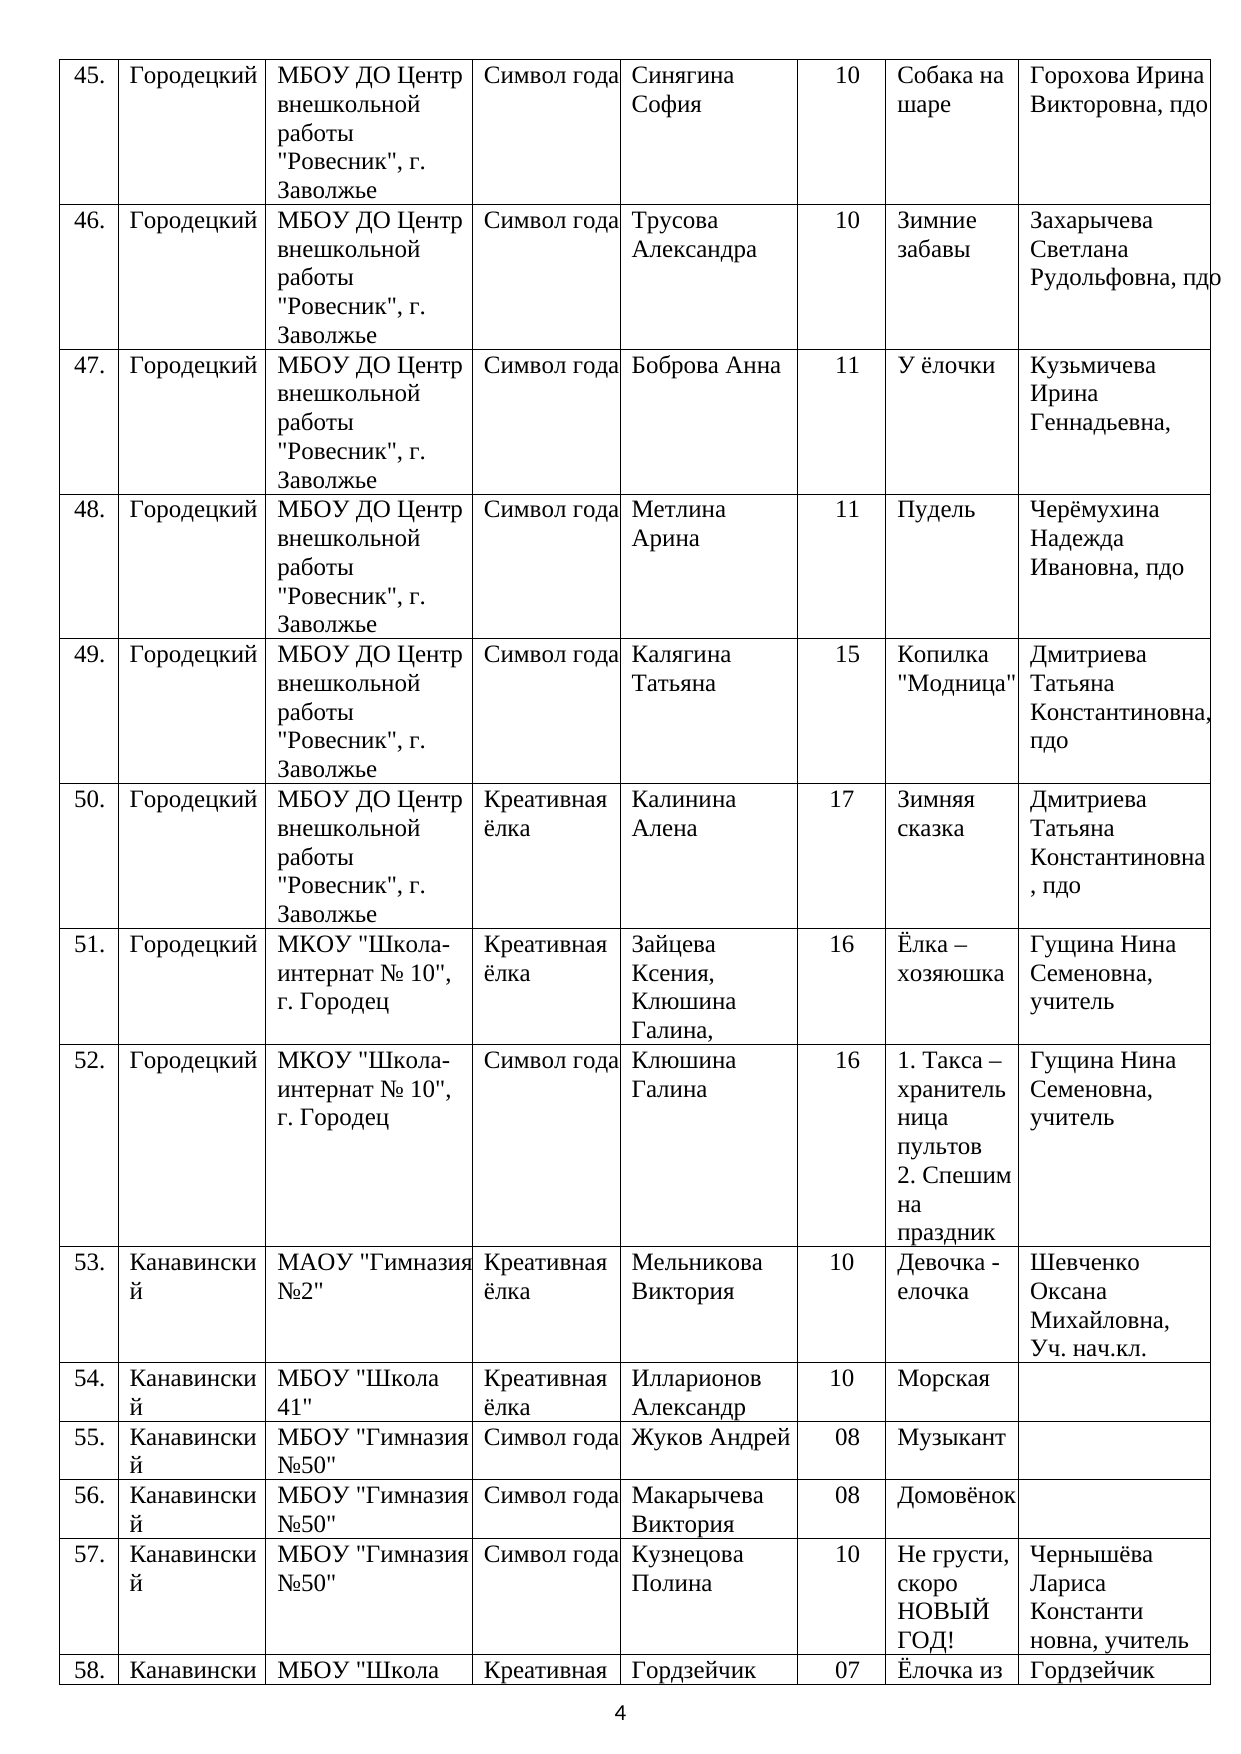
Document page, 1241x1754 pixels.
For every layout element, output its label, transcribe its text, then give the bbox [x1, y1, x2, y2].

table_cell Трусова Александра [621, 205, 797, 349]
table_cell Городецкий [119, 60, 265, 204]
table_cell Мельникова Виктория [621, 1247, 797, 1362]
table_cell [60, 1045, 118, 1246]
table_cell Боброва Анна [621, 350, 797, 493]
table_cell Дмитриева Татьяна Константиновна, пдо [1019, 784, 1210, 928]
table_cell 15 [798, 639, 885, 783]
table_cell Символ года [473, 639, 620, 783]
table_cell Девочка -елочка [886, 1247, 1018, 1362]
table_cell Городецкий [119, 205, 265, 349]
table_cell Не грусти, скоро НОВЫЙ ГОД! [886, 1539, 1018, 1654]
table_cell Городецкий [119, 350, 265, 493]
table_cell Креативная ёлка [473, 929, 620, 1044]
table_cell Чернышёва Лариса Константи новна, учитель [1019, 1539, 1210, 1654]
table_cell [1019, 1480, 1210, 1538]
table_cell Креативная ёлка [473, 784, 620, 928]
table_cell МАОУ "Гимназия №2" [266, 1247, 472, 1362]
table_cell Зимняя сказка [886, 784, 1018, 928]
table_cell Дмитриева Татьяна Константиновна, пдо [1019, 639, 1210, 783]
table_cell [60, 1480, 118, 1538]
table_cell Канавинский [119, 1655, 265, 1684]
table_cell МБОУ ДО Центр внешкольной работы "Ровесник", г. Заволжье [266, 784, 472, 928]
table_cell Символ года [473, 350, 620, 493]
table_cell МБОУ ДО Центр внешкольной работы "Ровесник", г. Заволжье [266, 60, 472, 204]
table_cell Синягина София [621, 60, 797, 204]
table_cell МКОУ "Школа-интернат № 10", г. Городец [266, 929, 472, 1044]
table_cell Гущина Нина Семеновна, учитель [1019, 1045, 1210, 1246]
table_cell МБОУ "Гимназия №50" [266, 1422, 472, 1479]
table_cell МБОУ "Школа №52" [266, 1655, 472, 1684]
table_cell 16 [798, 929, 885, 1044]
table_cell [60, 1655, 118, 1684]
table_cell [60, 495, 118, 638]
table_cell Креативная ёлка [473, 1247, 620, 1362]
table_cell Креативная ёлка [473, 1363, 620, 1421]
table_cell 10 [798, 205, 885, 349]
table_cell [60, 1363, 118, 1421]
table_cell 10 [798, 1363, 885, 1421]
table_cell [60, 784, 118, 928]
table_cell Музыкант [886, 1422, 1018, 1479]
table_cell Ёлка – хозяюшка [886, 929, 1018, 1044]
table_cell МБОУ ДО Центр внешкольной работы "Ровесник", г. Заволжье [266, 495, 472, 638]
table_cell Домовёнок [886, 1480, 1018, 1538]
table_cell Метлина Арина [621, 495, 797, 638]
table_cell 08 [798, 1480, 885, 1538]
table_cell 11 [798, 495, 885, 638]
table_cell [60, 205, 118, 349]
table_cell [60, 1247, 118, 1362]
table_cell Городецкий [119, 784, 265, 928]
table_cell Зимние забавы [886, 205, 1018, 349]
table_cell У ёлочки [886, 350, 1018, 493]
table_cell Илларионов Александр [621, 1363, 797, 1421]
table_cell [60, 60, 118, 204]
table_cell Копилка "Модница" [886, 639, 1018, 783]
table_cell [60, 929, 118, 1044]
table_cell МБОУ ДО Центр внешкольной работы "Ровесник", г. Заволжье [266, 205, 472, 349]
table_cell Собака на шаре [886, 60, 1018, 204]
table_cell Символ года [473, 1539, 620, 1654]
table_cell Городецкий [119, 1045, 265, 1246]
table_cell Шевченко Оксана Михайловна, Уч. нач.кл. [1019, 1247, 1210, 1362]
table_cell Канавинский [119, 1539, 265, 1654]
table_cell [60, 350, 118, 493]
table_cell [60, 639, 118, 783]
table_cell [1019, 1363, 1210, 1421]
table_cell МБОУ "Школа 41" [266, 1363, 472, 1421]
table_cell Клюшина Галина [621, 1045, 797, 1246]
table_cell Макарычева Виктория [621, 1480, 797, 1538]
table_cell 11 [798, 350, 885, 493]
table_cell Кузьмичева Ирина Геннадьевна, [1019, 350, 1210, 493]
table_cell Захарычева Светлана Рудольфовна, пдо [1019, 205, 1210, 349]
table_cell Канавинский [119, 1480, 265, 1538]
table_cell Зайцева Ксения, Клюшина Галина, [621, 929, 797, 1044]
table_cell Горохова Ирина Викторовна, пдо [1019, 60, 1210, 204]
table_cell Канавинский [119, 1363, 265, 1421]
table_cell Символ года [473, 1480, 620, 1538]
table_cell Черёмухина Надежда Ивановна, пдо [1019, 495, 1210, 638]
table_cell Символ года [473, 60, 620, 204]
table_cell Кузнецова Полина [621, 1539, 797, 1654]
table_cell МБОУ ДО Центр внешкольной работы "Ровесник", г. Заволжье [266, 350, 472, 493]
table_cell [621, 1655, 797, 1684]
table_cell 08 [798, 1422, 885, 1479]
table_cell Канавинский [119, 1247, 265, 1362]
table_cell Символ года [473, 1422, 620, 1479]
table_cell [1019, 1422, 1210, 1479]
table_cell [60, 1539, 118, 1654]
table_cell Калинина Алена [621, 784, 797, 928]
table_cell МБОУ "Гимназия №50" [266, 1480, 472, 1538]
table_cell Калягина Татьяна [621, 639, 797, 783]
table_cell 17 [798, 784, 885, 928]
table_cell Символ года [473, 205, 620, 349]
table_cell 07 [798, 1655, 885, 1684]
table_cell Городецкий [119, 929, 265, 1044]
table_cell 10 [798, 1247, 885, 1362]
table_cell Ёлочка из фантиков [886, 1655, 1018, 1684]
table_cell Символ года [473, 1045, 620, 1246]
table_cell МБОУ "Гимназия №50" [266, 1539, 472, 1654]
table_cell МБОУ ДО Центр внешкольной работы "Ровесник", г. Заволжье [266, 639, 472, 783]
table_cell Символ года [473, 495, 620, 638]
table_cell 1. Такса – хранительница пультов 2. Спешим на праздник [886, 1045, 1018, 1246]
table_cell 10 [798, 1539, 885, 1654]
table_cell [1019, 1655, 1210, 1684]
table_cell Городецкий [119, 639, 265, 783]
table_cell МКОУ "Школа-интернат № 10", г. Городец [266, 1045, 472, 1246]
table_cell Городецкий [119, 495, 265, 638]
table_cell Креативная ёлка [473, 1655, 620, 1684]
table_cell Морская [886, 1363, 1018, 1421]
table_cell Жуков Андрей [621, 1422, 797, 1479]
table_cell Пудель [886, 495, 1018, 638]
table_cell Гущина Нина Семеновна, учитель [1019, 929, 1210, 1044]
table_cell 16 [798, 1045, 885, 1246]
table_cell [60, 1422, 118, 1479]
table_cell Канавинский [119, 1422, 265, 1479]
table_cell 10 [798, 60, 885, 204]
